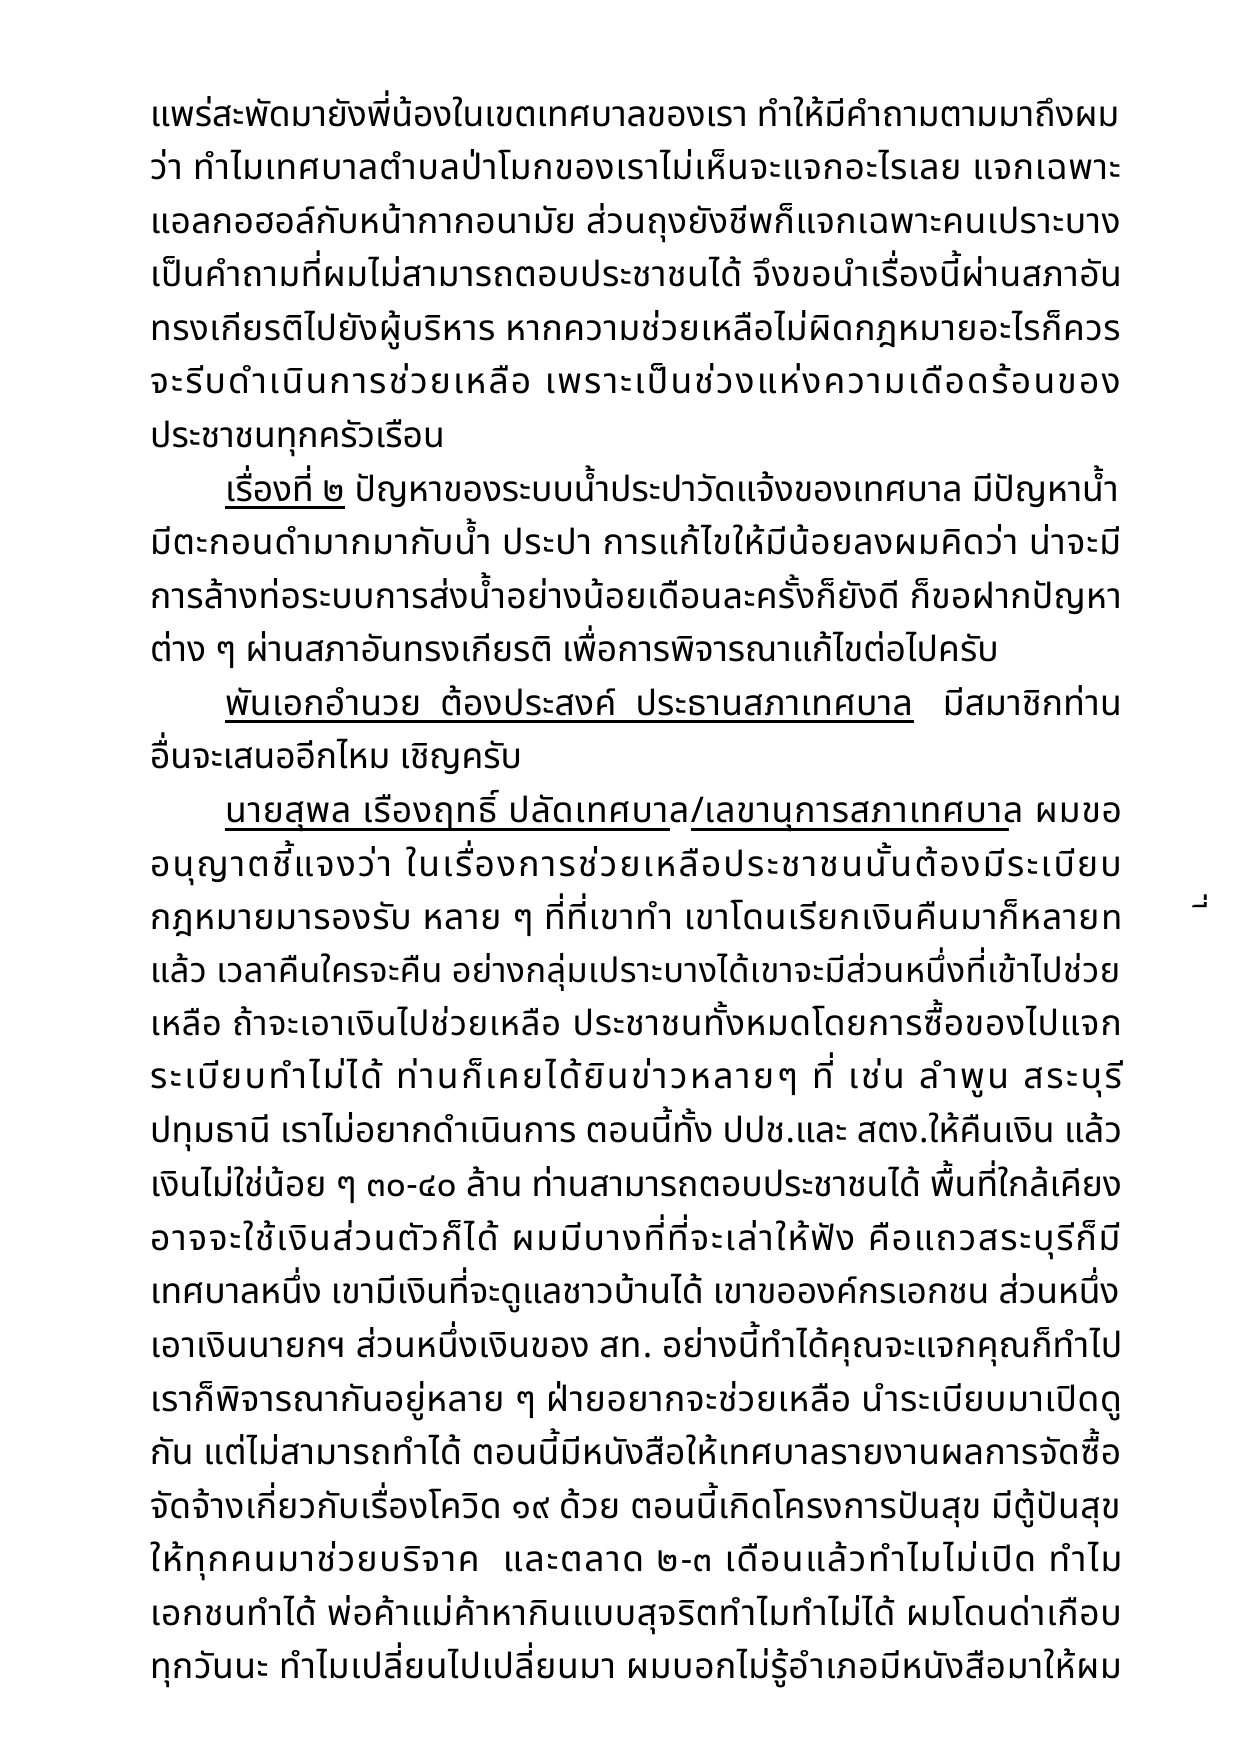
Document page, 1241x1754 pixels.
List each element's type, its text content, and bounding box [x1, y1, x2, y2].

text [150, 785, 1122, 1695]
text เรื่องที่ ๒ ปัญหาของระบบน้ำประปาวัดแจ้งของเทศบาล มีปัญหาน้ำมีตะกอนดำมากมากับน้ำ ประปา การแก้ไขให้มีน้อยลงผมคิดว่า น่าจะมีการล้างท่อระบบการส่งน้ำอย่างน้อยเดือนละครั้งก็ยังดี ก็ขอฝากปัญหาต่าง ๆ ผ่านสภาอันทรงเกียรติ เพื่อการพิจารณาแก้ไขต่อไปครับ [150, 463, 1122, 678]
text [150, 89, 1122, 463]
text พันเอกอำนวย ต้องประสงค์ ประธานสภาเทศบาล มีสมาชิกท่านอื่นจะเสนออีกไหม เชิญครับ [150, 678, 1122, 785]
